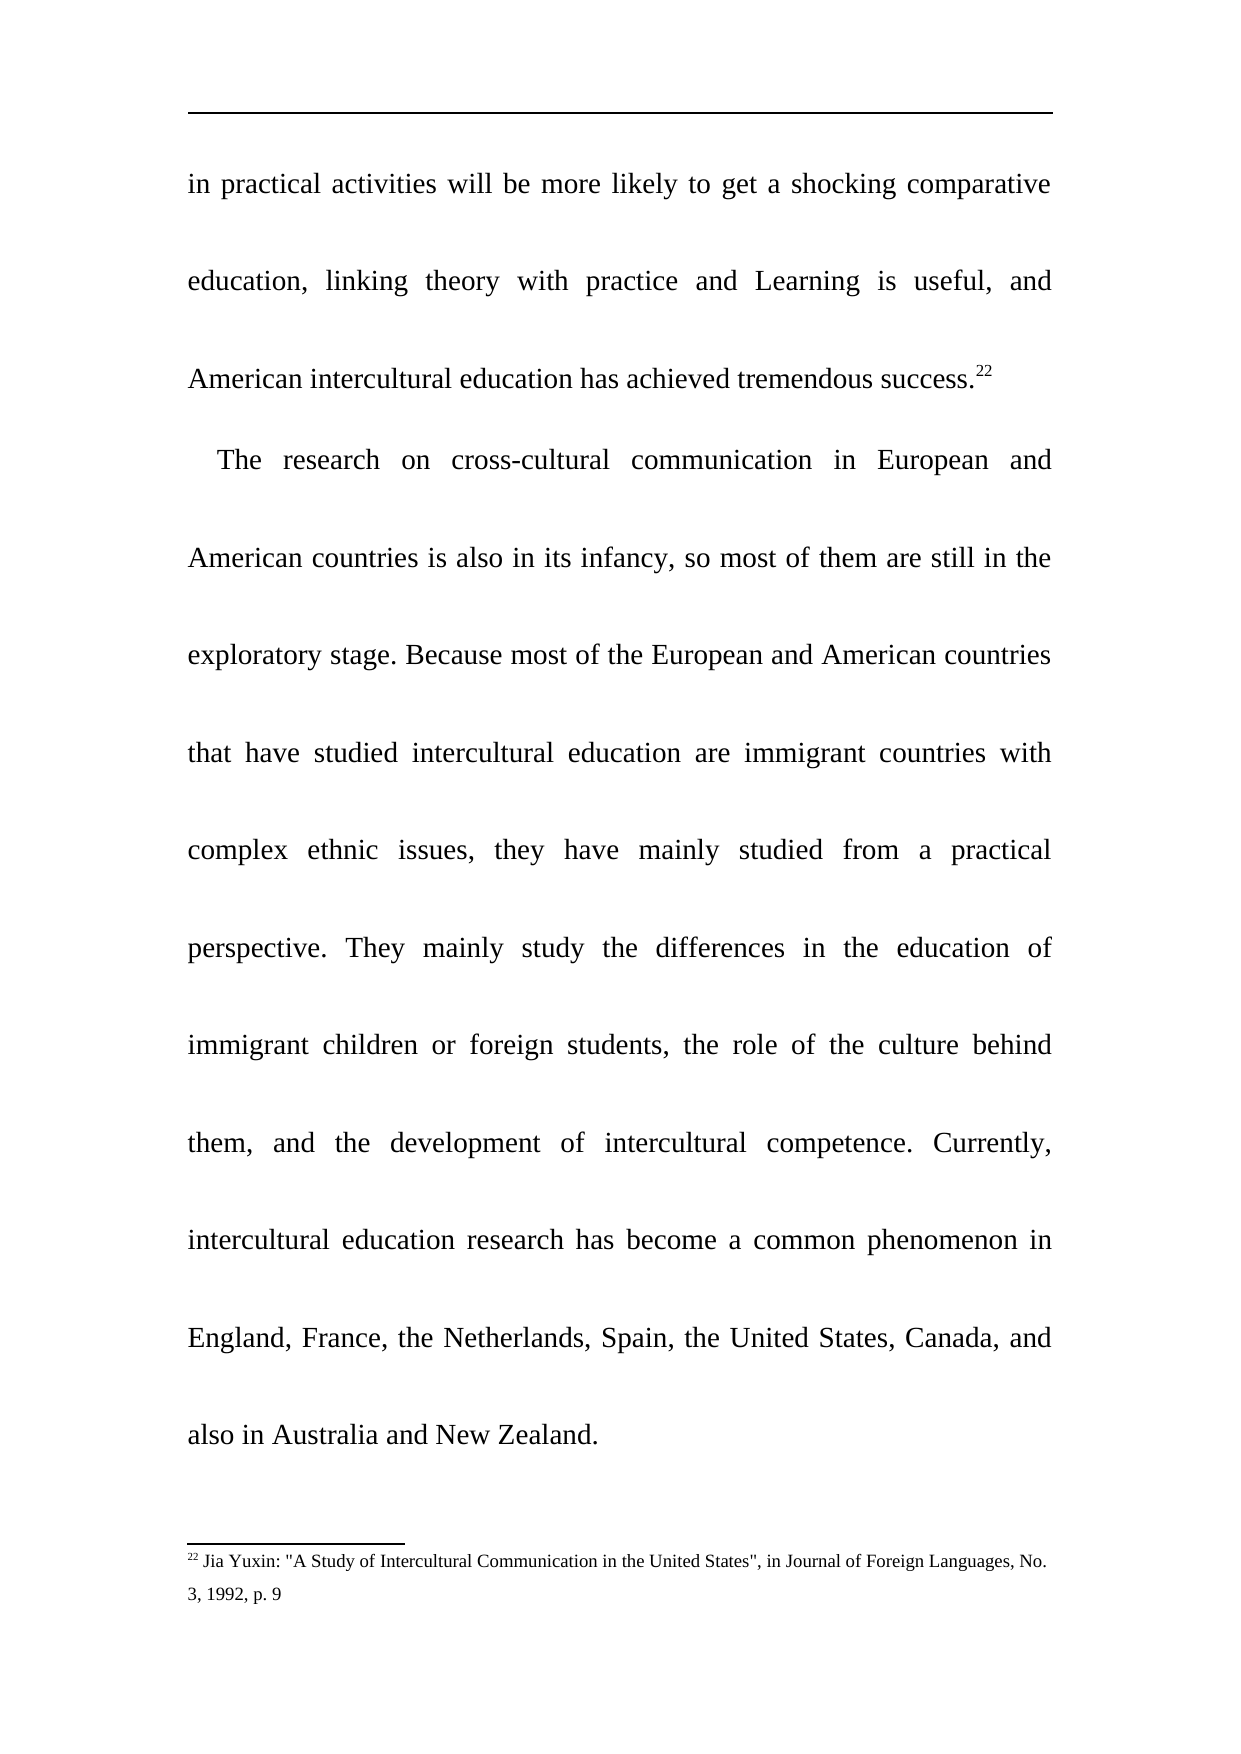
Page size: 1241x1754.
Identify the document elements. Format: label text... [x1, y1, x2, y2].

text The research on cross-cultural communication in European and American countries is also in its infancy, so most of them are still in the exploratory stage. Because most of the European and American countries that have studied intercultural education are immigrant countries with complex ethnic issues, they have mainly studied from a practical perspective. They mainly study the differences in the education of immigrant children or foreign students, the role of the culture behind them, and the development of intercultural competence. Currently, intercultural education research has become a common phenomenon in England, France, the Netherlands, Spain, the United States, Canada, and also in Australia and New Zealand. [187, 427, 1053, 1467]
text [187, 150, 1053, 410]
